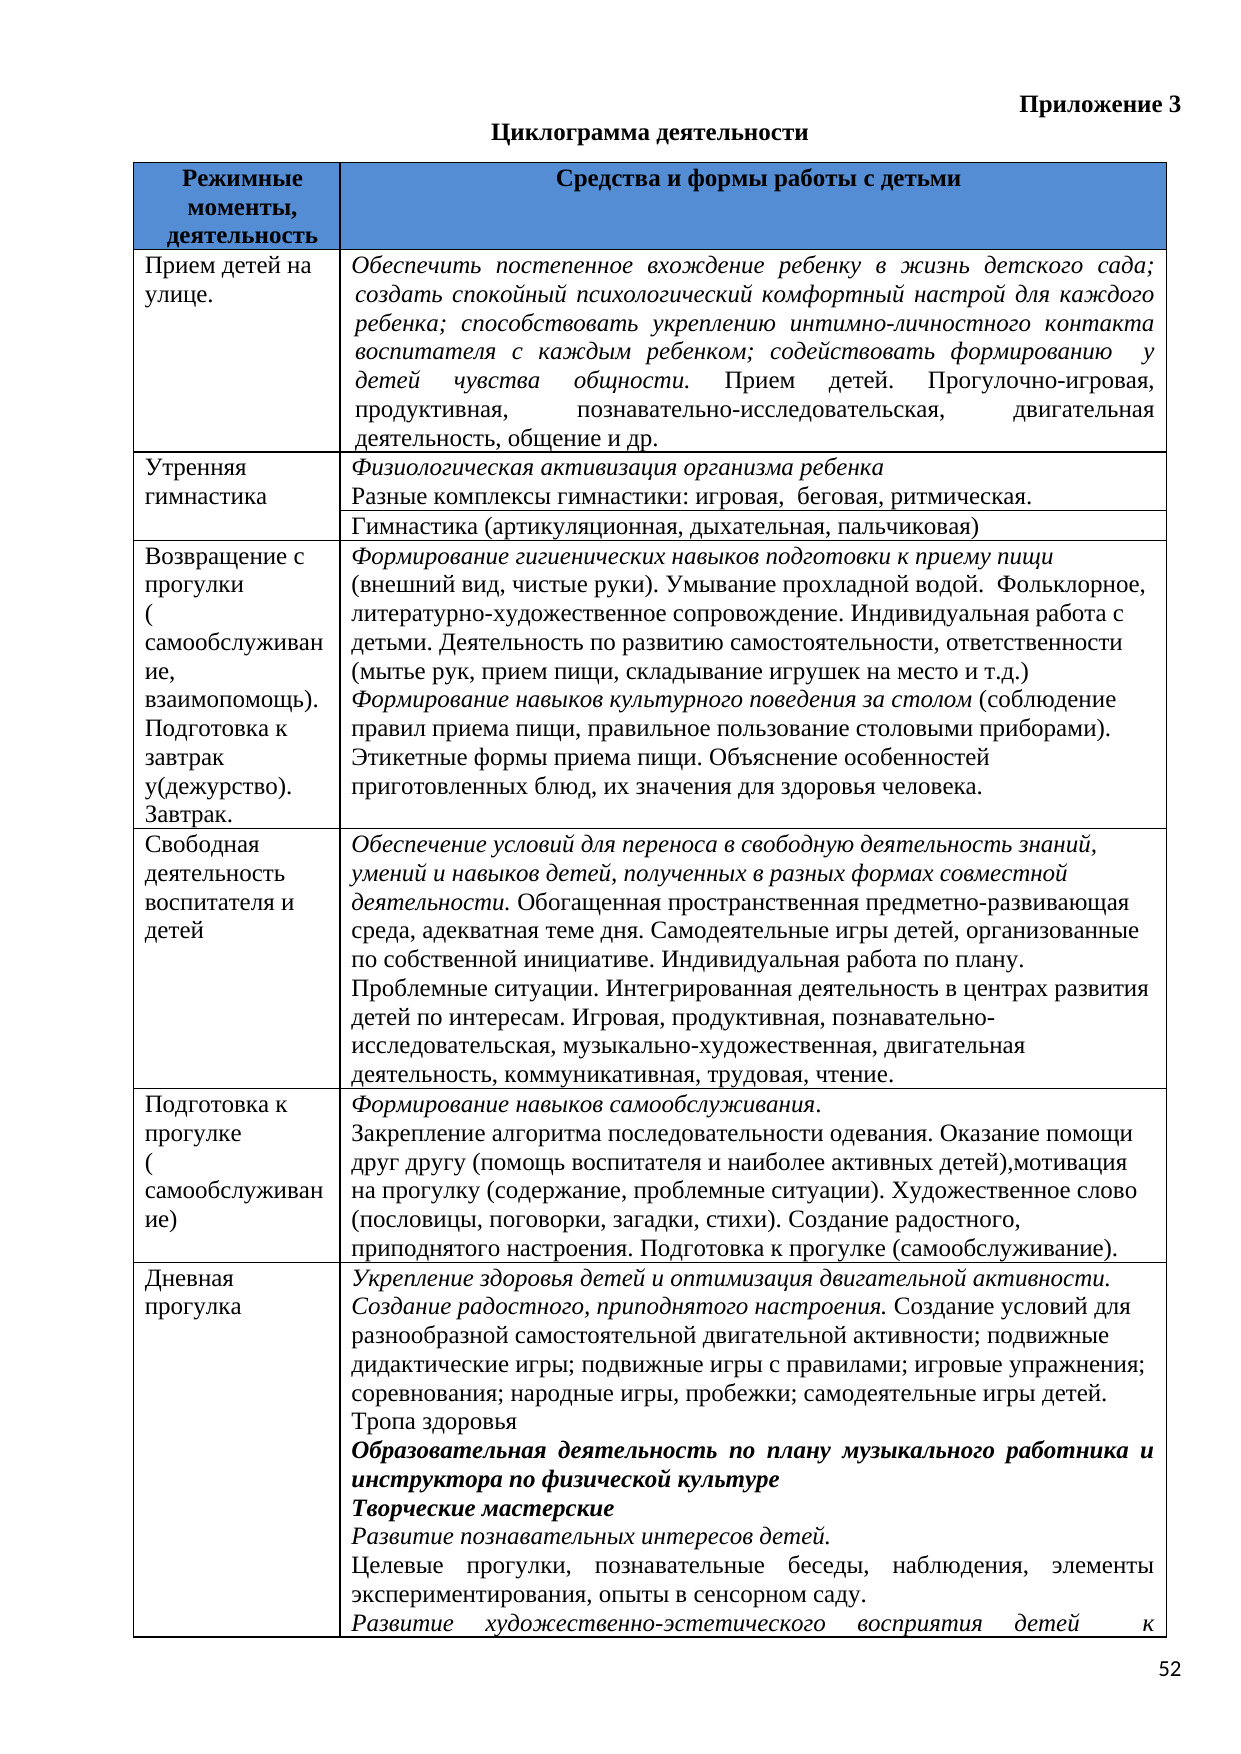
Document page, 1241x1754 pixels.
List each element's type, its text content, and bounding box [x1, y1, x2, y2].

table_cell Физиологическая активизация организма ребенка Разные комплексы гимнастики: игровая, беговая, ритмическая. [341, 453, 1166, 510]
table_cell Гимнастика (артикуляционная, дыхательная, пальчиковая) [341, 511, 1166, 540]
table_cell Обеспечить постепенное вхождение ребенку в жизнь детского сада; создать спокойный психологический комфортный настрой для каждого ребенка; способствовать укреплению интимно-личностного контакта воспитателя с каждым ребенком; содействовать формированию у детей чувства общности. Прием детей. Прогулочно-игровая, продуктивная, познавательно-исследовательская, двигательная деятельность, общение и др. [341, 250, 1166, 451]
table_cell Прием детей на улице. [134, 250, 339, 451]
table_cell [341, 1263, 1166, 1636]
table_header Режимные моменты, деятельность [134, 163, 339, 249]
text Циклограмма деятельности [118, 117, 1181, 146]
table_cell Возвращение с прогулки (самообслуживание, взаимопомощь). Подготовка к завтраку(дежурство). Завтрак. [134, 541, 339, 828]
table_cell Дневная прогулка [134, 1263, 339, 1636]
table_cell Формирование навыков самообслуживания. Закрепление алгоритма последовательности одевания. Оказание помощи друг другу (помощь воспитателя и наиболее активных детей),мотивация на прогулку (содержание, проблемные ситуации). Художественное слово (пословицы, поговорки, загадки, стихи). Создание радостного, приподнятого настроения. Подготовка к прогулке (самообслуживание). [341, 1089, 1166, 1262]
table_header Средства и формы работы с детьми [341, 163, 1166, 249]
text Приложение 3 [118, 89, 1181, 117]
table_cell Обеспечение условий для переноса в свободную деятельность знаний, умений и навыков детей, полученных в разных формах совместной деятельности. Обогащенная пространственная предметно-развивающая среда, адекватная теме дня. Самодеятельные игры детей, организованные по собственной инициативе. Индивидуальная работа по плану. Проблемные ситуации. Интегрированная деятельность в центрах развития детей по интересам. Игровая, продуктивная, познавательно-исследовательская, музыкально-художественная, двигательная деятельность, коммуникативная, трудовая, чтение. [341, 829, 1166, 1088]
table_cell Формирование гигиенических навыков подготовки к приему пищи (внешний вид, чистые руки). Умывание прохладной водой. Фольклорное, литературно-художественное сопровождение. Индивидуальная работа с детьми. Деятельность по развитию самостоятельности, ответственности (мытье рук, прием пищи, складывание игрушек на место и т.д.) Формирование навыков культурного поведения за столом (соблюдение правил приема пищи, правильное пользование столовыми приборами). Этикетные формы приема пищи. Объяснение особенностей приготовленных блюд, их значения для здоровья человека. [341, 541, 1166, 828]
table_cell Подготовка к прогулке (самообслуживание) [134, 1089, 339, 1262]
table_cell Утренняя гимнастика [134, 453, 339, 540]
table_cell Свободная деятельность воспитателя и детей [134, 829, 339, 1088]
